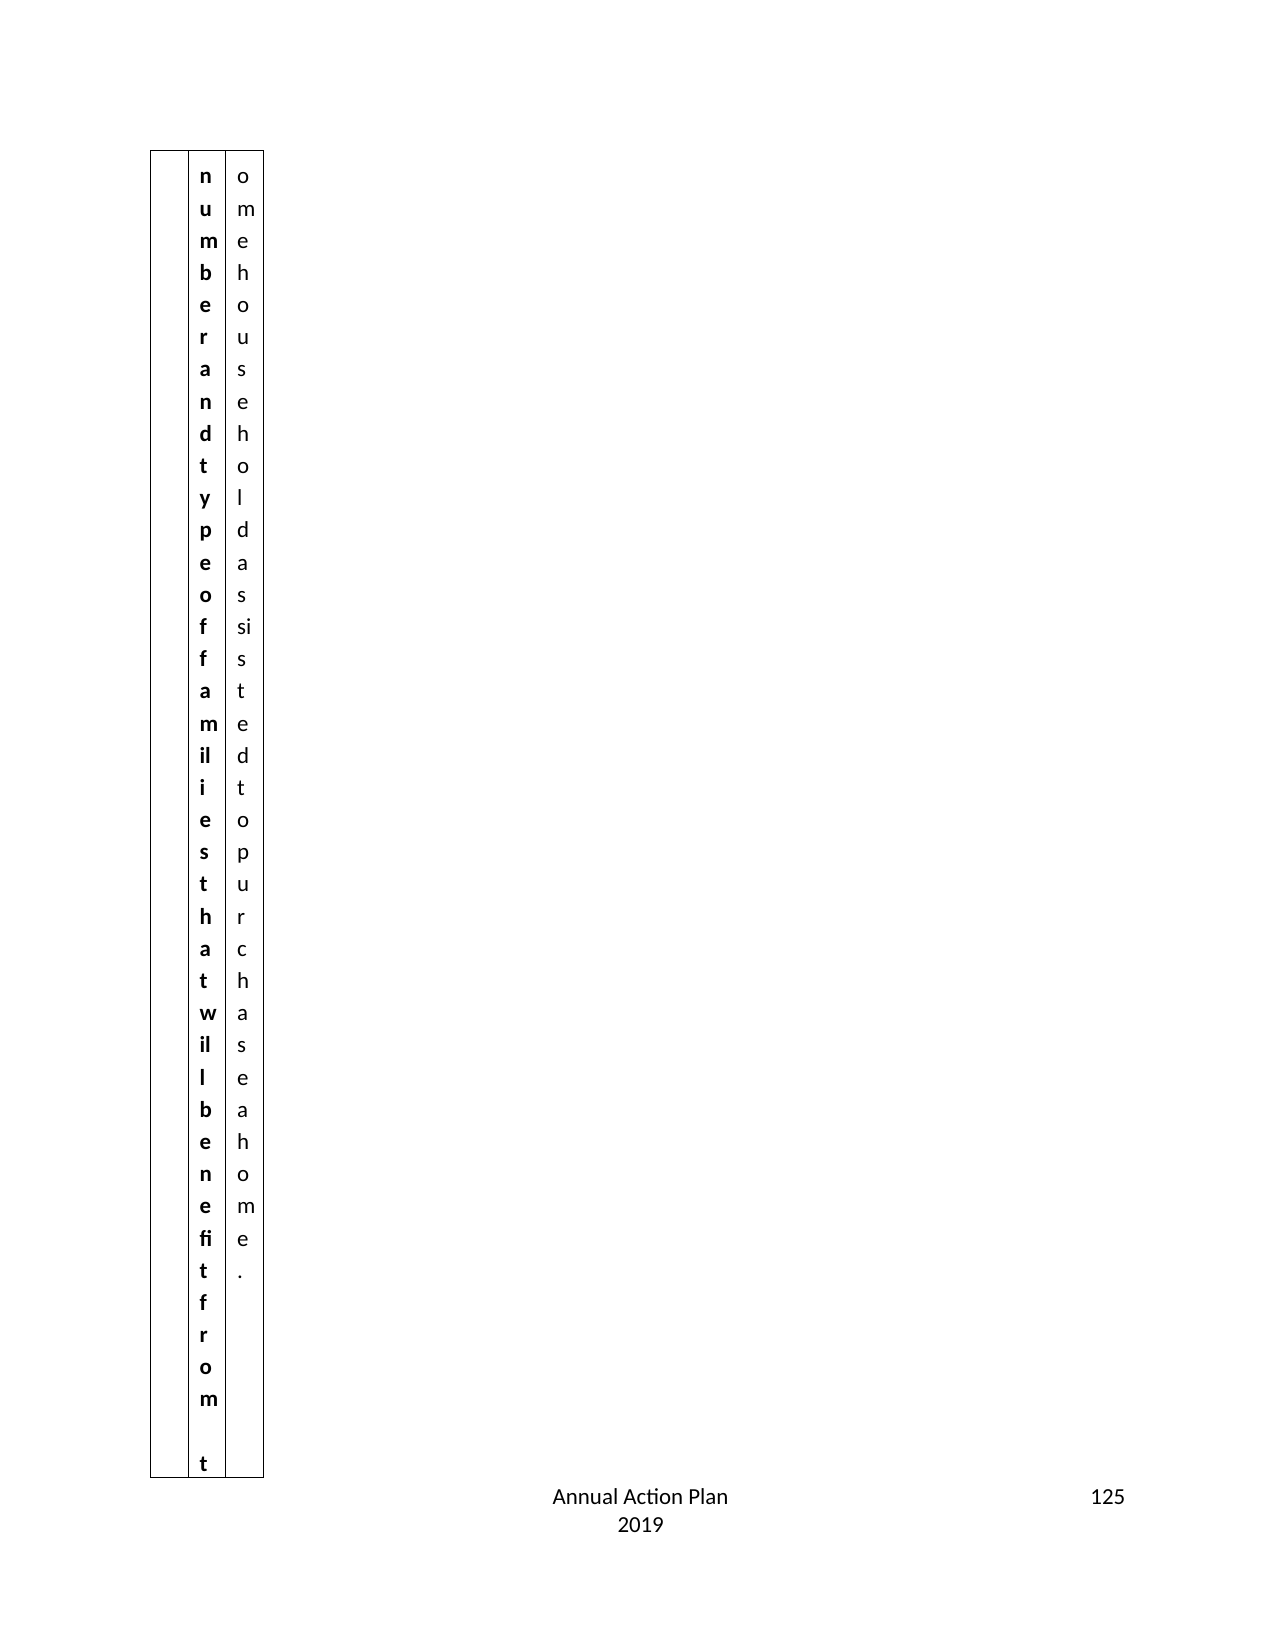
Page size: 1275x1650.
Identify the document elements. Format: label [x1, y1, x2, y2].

table_cell [189, 151, 225, 1477]
table_cell [226, 151, 263, 1477]
